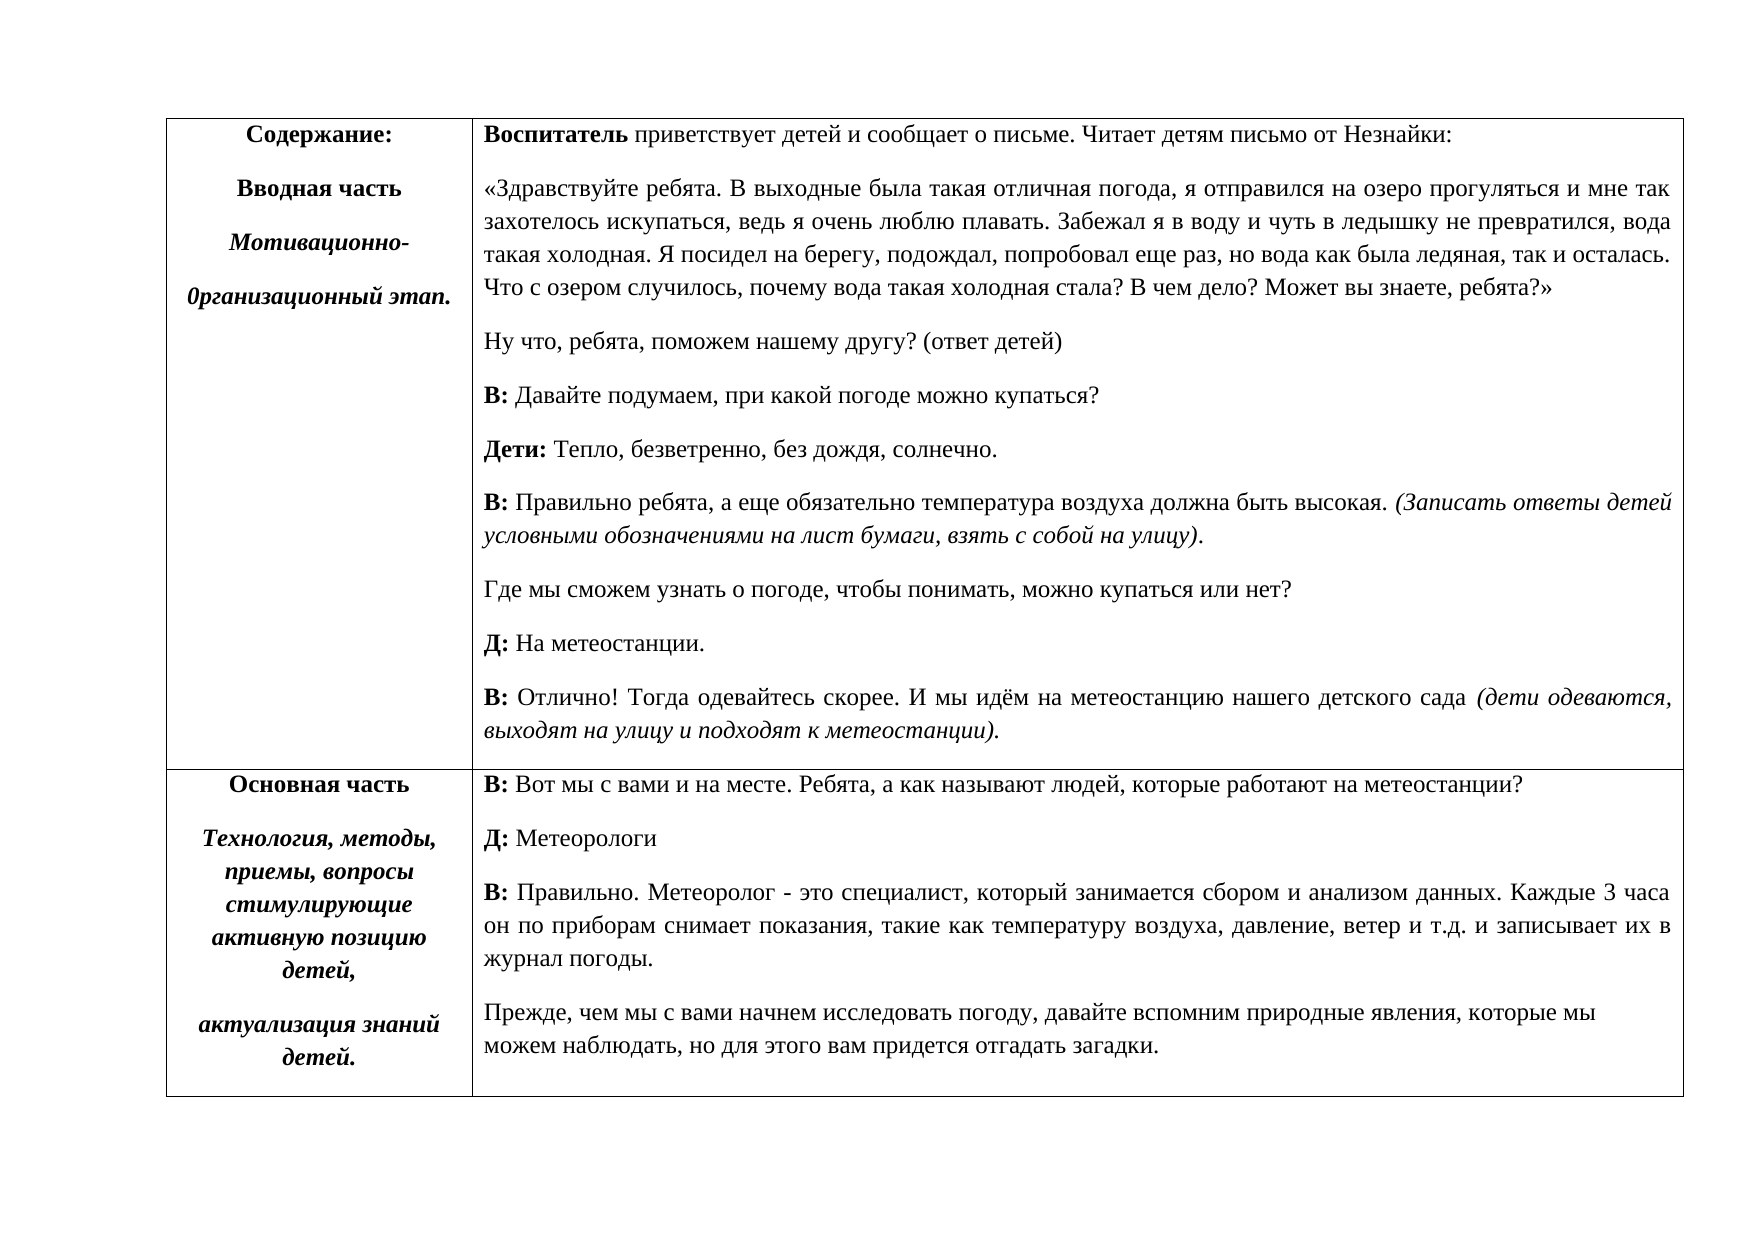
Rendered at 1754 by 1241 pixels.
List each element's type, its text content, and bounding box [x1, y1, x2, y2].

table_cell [473, 770, 1683, 1096]
table_header Содержание: Вводная часть Мотивационно- 0рганизационный этап. [167, 119, 472, 768]
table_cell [167, 770, 472, 1096]
table_header Воспитатель приветствует детей и сообщает о письме. Читает детям письмо от Незнайки: «Здравствуйте ребята. В выходные была такая отличная погода, я отправился на озеро прогуляться и мне так захотелось искупаться, ведь я очень люблю плавать. Забежал я в воду и чуть в ледышку не превратился, вода такая холодная. Я посидел на берегу, подождал, попробовал еще раз, но вода как была ледяная, так и осталась. Что с озером случилось, почему вода такая холодная стала? В чем дело? Может вы знаете, ребята?» Ну что, ребята, поможем нашему другу? (ответ детей) В: Давайте подумаем, при какой погоде можно купаться? Дети: Тепло, безветренно, без дождя, солнечно. В: Правильно ребята, а еще обязательно температура воздуха должна быть высокая. (Записать ответы детей условными обозначениями на лист бумаги, взять с собой на улицу). Где мы сможем узнать о погоде, чтобы понимать, можно купаться или нет? Д: На метеостанции. В: Отлично! Тогда одевайтесь скорее. И мы идём на метеостанцию нашего детского сада (дети одеваются, выходят на улицу и подходят к метеостанции). [473, 119, 1683, 768]
